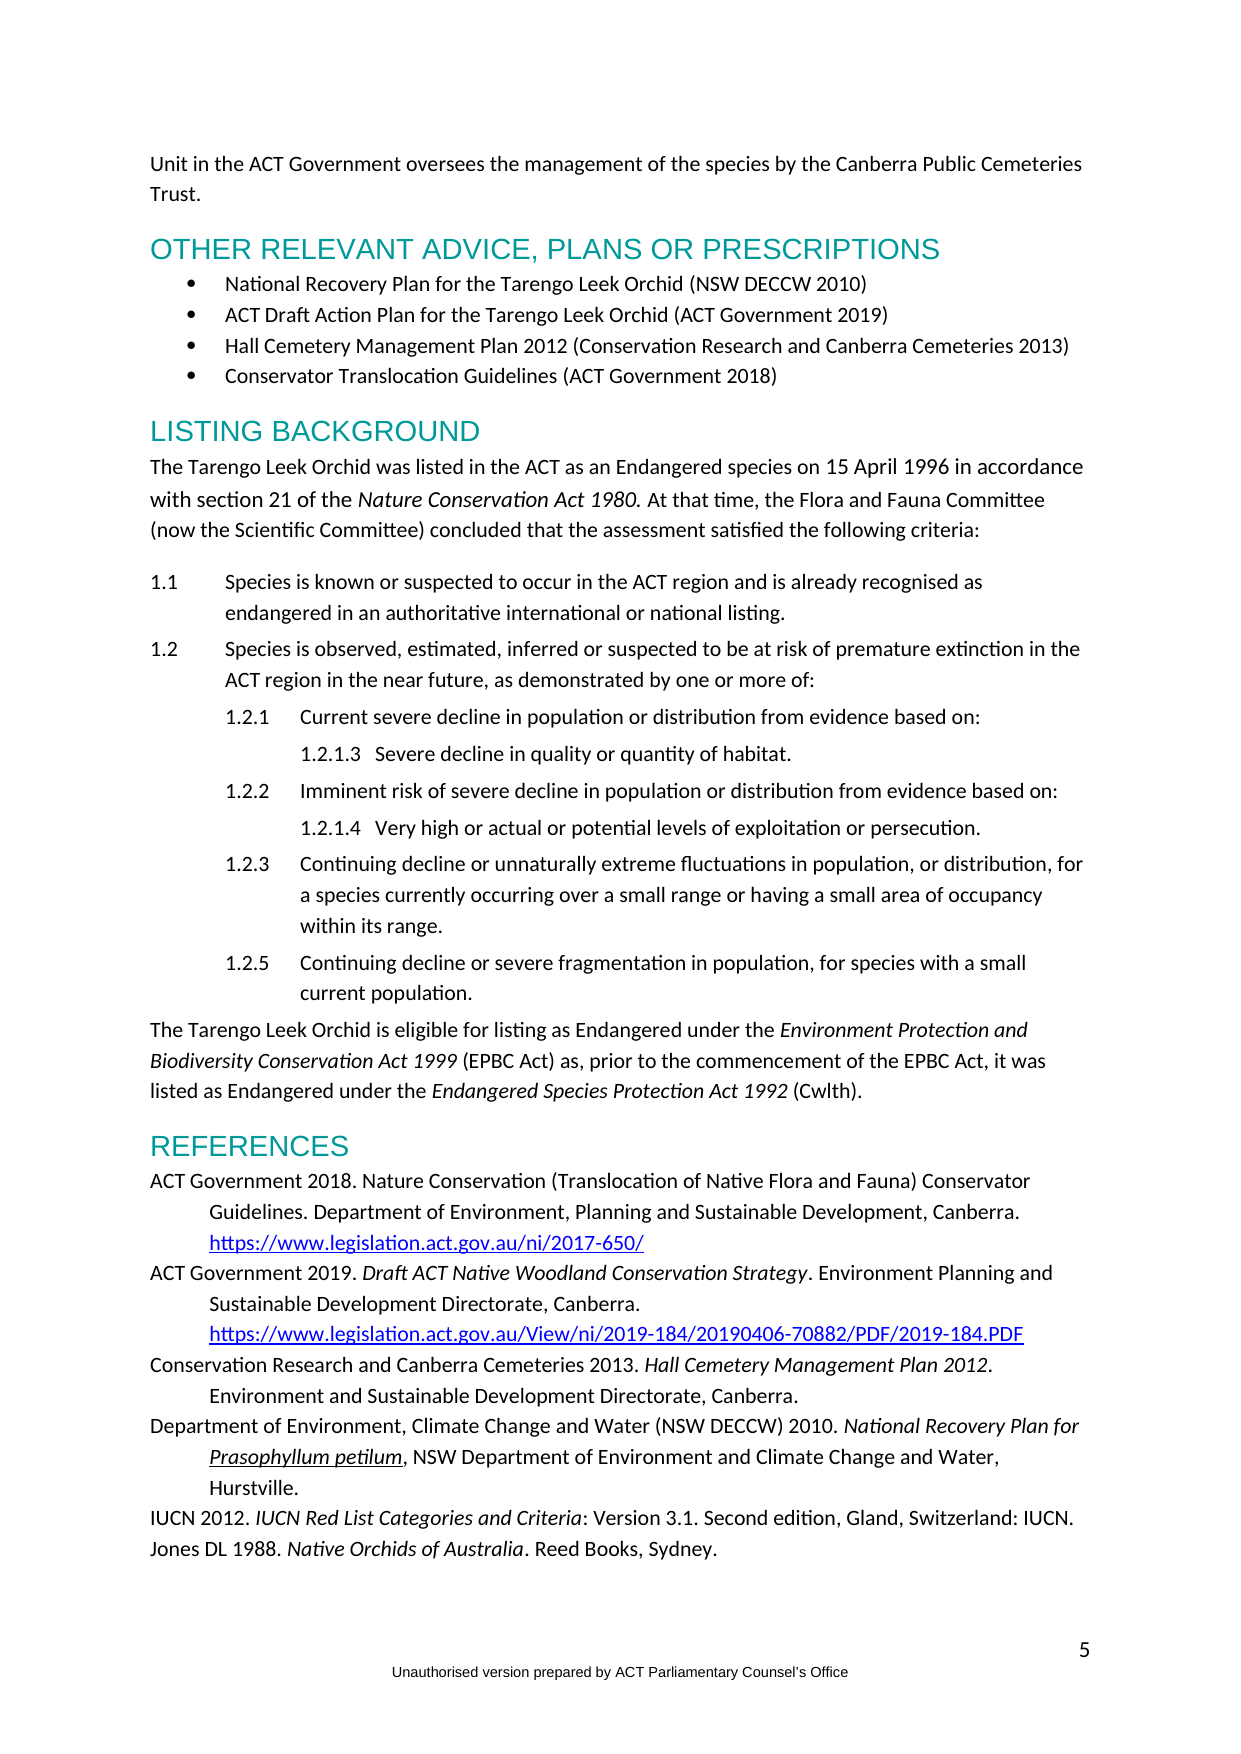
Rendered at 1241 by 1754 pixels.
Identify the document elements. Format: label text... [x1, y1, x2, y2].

list ACT Draft Action Plan for the Tarengo Leek Orchid (ACT Government 2019) [187, 301, 1090, 328]
text 1.2.1.3 Severe decline in quality or quantity of habitat. [300, 740, 1090, 767]
text Jones DL 1988. Native Orchids of Australia. Reed Books, Sydney. [150, 1535, 1090, 1562]
text ACT Government 2018. Nature Conservation (Translocation of Native Flora and Fauna) Conservator Guidelines. Department of Environment, Planning and Sustainable Development, Canberra. https://www.legislation.act.gov.au/ni/2017-650/ [150, 1167, 1090, 1255]
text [150, 150, 1090, 207]
text 1.1 Species is known or suspected to occur in the ACT region and is already recognised as endangered in an authoritative international or national listing. [150, 568, 1090, 625]
text 1.2.3 Continuing decline or unnaturally extreme fluctuations in population, or distribution, for a species currently occurring over a small range or having a small area of occupancy within its range. [225, 851, 1090, 938]
text 1.2.1.4 Very high or actual or potential levels of exploitation or persecution. [225, 814, 1090, 840]
list Imminent risk of severe decline in population or distribution from evidence based on: [225, 777, 1090, 803]
subtitle REferences [150, 1129, 1090, 1162]
text 1.2 Species is observed, estimated, inferred or suspected to be at risk of premature extinction in the ACT region in the near future, as demonstrated by one or more of: [150, 636, 1090, 693]
text IUCN 2012. IUCN Red List Categories and Criteria: Version 3.1. Second edition, Gland, Switzerland: IUCN. [150, 1504, 1090, 1531]
subtitle Listing Background [150, 414, 1090, 447]
list Conservator Translocation Guidelines (ACT Government 2018) [187, 362, 1090, 389]
list Hall Cemetery Management Plan 2012 (Conservation Research and Canberra Cemeteries 2013) [187, 332, 1090, 358]
text Conservation Research and Canberra Cemeteries 2013. Hall Cemetery Management Plan 2012. Environment and Sustainable Development Directorate, Canberra. [150, 1351, 1090, 1408]
list National Recovery Plan for the Tarengo Leek Orchid (NSW DECCW 2010) [187, 271, 1090, 297]
text 1.2.5 Continuing decline or severe fragmentation in population, for species with a small current population. [225, 949, 1090, 1006]
subtitle Other Relevant Advice, plans or Prescriptions [150, 232, 1090, 266]
text The Tarengo Leek Orchid was listed in the ACT as an Endangered species on 15 April 1996 in accordance with section 21 of the Nature Conservation Act 1980. At that time, the Flora and Fauna Committee (now the Scientific Committee) concluded that the assessment satisfied the following criteria: [150, 452, 1090, 543]
text ACT Government 2019. Draft ACT Native Woodland Conservation Strategy. Environment Planning and Sustainable Development Directorate, Canberra. https://www.legislation.act.gov.au/View/ni/2019-184/20190406-70882/PDF/2019-184.PDF [150, 1259, 1090, 1347]
text 1.2.1 Current severe decline in population or distribution from evidence based on: [225, 703, 1090, 730]
text The Tarengo Leek Orchid is eligible for listing as Endangered under the Environment Protection and Biodiversity Conservation Act 1999 (EPBC Act) as, prior to the commencement of the EPBC Act, it was listed as Endangered under the Endangered Species Protection Act 1992 (Cwlth). [150, 1016, 1090, 1104]
text Department of Environment, Climate Change and Water (NSW DECCW) 2010. National Recovery Plan for Prasophyllum petilum, NSW Department of Environment and Climate Change and Water, Hurstville. [150, 1412, 1090, 1500]
